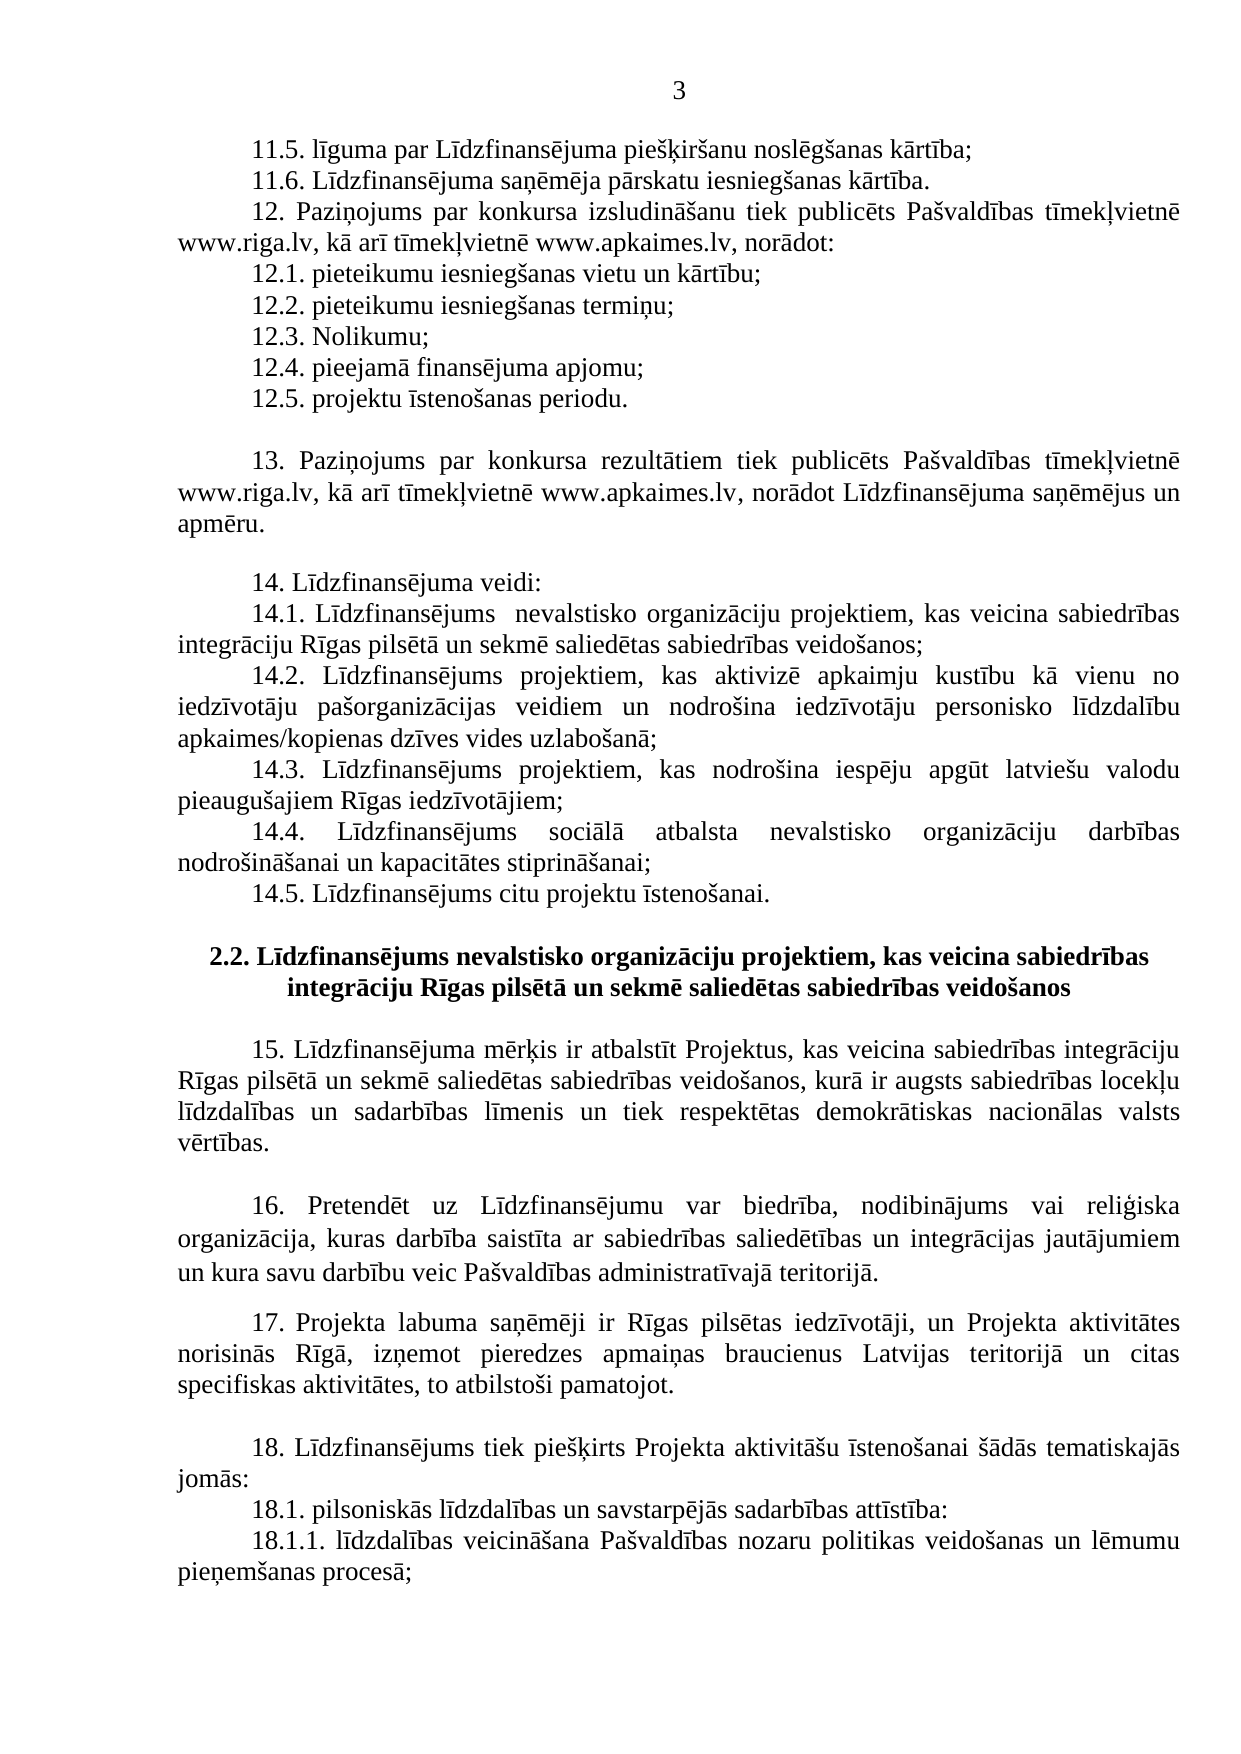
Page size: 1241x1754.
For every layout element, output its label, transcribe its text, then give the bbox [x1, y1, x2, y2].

text 11.6. Līdzfinansējuma saņēmēja pārskatu iesniegšanas kārtība. [177, 164, 1181, 195]
text 12.1. pieteikumu iesniegšanas vietu un kārtību; [177, 258, 1181, 289]
text 14.1. Līdzfinansējums nevalstisko organizāciju projektiem, kas veicina sabiedrības integrāciju Rīgas pilsētā un sekmē saliedētas sabiedrības veidošanos; [177, 597, 1181, 659]
text 12.4. pieejamā finansējuma apjomu; [177, 351, 1181, 382]
text 12.5. projektu īstenošanas periodu. [177, 382, 1181, 413]
text 16. Pretendēt uz Līdzfinansējumu var biedrība, nodibinājums vai reliģiska organizācija, kuras darbība saistīta ar sabiedrības saliedētības un integrācijas jautājumiem un kura savu darbību veic Pašvaldības administratīvajā teritorijā. [177, 1189, 1181, 1287]
text 11.5. līguma par Līdzfinansējuma piešķiršanu noslēgšanas kārtība; [177, 133, 1181, 164]
text 12.2. pieteikumu iesniegšanas termiņu; [177, 289, 1181, 320]
text 12.3. Nolikumu; [177, 320, 1181, 351]
text 17. Projekta labuma saņēmēji ir Rīgas pilsētas iedzīvotāji, un Projekta aktivitātes norisinās Rīgā, izņemot pieredzes apmaiņas braucienus Latvijas teritorijā un citas specifiskas aktivitātes, to atbilstoši pamatojot. [177, 1306, 1181, 1399]
text 18.1. pilsoniskās līdzdalības un savstarpējās sadarbības attīstība: [177, 1493, 1181, 1524]
text 14.3. Līdzfinansējums projektiem, kas nodrošina iespēju apgūt latviešu valodu pieaugušajiem Rīgas iedzīvotājiem; [177, 753, 1181, 815]
text 14.5. Līdzfinansējums citu projektu īstenošanai. [177, 877, 1181, 908]
text 18. Līdzfinansējums tiek piešķirts Projekta aktivitāšu īstenošanai šādās tematiskajās jomās: [177, 1431, 1181, 1493]
text 14.2. Līdzfinansējums projektiem, kas aktivizē apkaimju kustību kā vienu no iedzīvotāju pašorganizācijas veidiem un nodrošina iedzīvotāju personisko līdzdalību apkaimes/kopienas dzīves vides uzlabošanā; [177, 659, 1181, 753]
text 18.1.1. līdzdalības veicināšana Pašvaldības nozaru politikas veidošanas un lēmumu pieņemšanas procesā; [177, 1524, 1181, 1586]
text 13. Paziņojums par konkursa rezultātiem tiek publicēts Pašvaldības tīmekļvietnē www.riga.lv, kā arī tīmekļvietnē www.apkaimes.lv, norādot Līdzfinansējuma saņēmējus un apmēru. [177, 444, 1181, 538]
text 14. Līdzfinansējuma veidi: [177, 566, 1181, 597]
text 15. Līdzfinansējuma mērķis ir atbalstīt Projektus, kas veicina sabiedrības integrāciju Rīgas pilsētā un sekmē saliedētas sabiedrības veidošanos, kurā ir augsts sabiedrības locekļu līdzdalības un sadarbības līmenis un tiek respektētas demokrātiskas nacionālas valsts vērtības. [177, 1033, 1181, 1158]
text 12. Paziņojums par konkursa izsludināšanu tiek publicēts Pašvaldības tīmekļvietnē www.riga.lv, kā arī tīmekļvietnē www.apkaimes.lv, norādot: [177, 195, 1181, 258]
text 14.4. Līdzfinansējums sociālā atbalsta nevalstisko organizāciju darbības nodrošināšanai un kapacitātes stiprināšanai; [177, 815, 1181, 877]
text 2.2. Līdzfinansējums nevalstisko organizāciju projektiem, kas veicina sabiedrības integrāciju Rīgas pilsētā un sekmē saliedētas sabiedrības veidošanos [177, 940, 1181, 1002]
